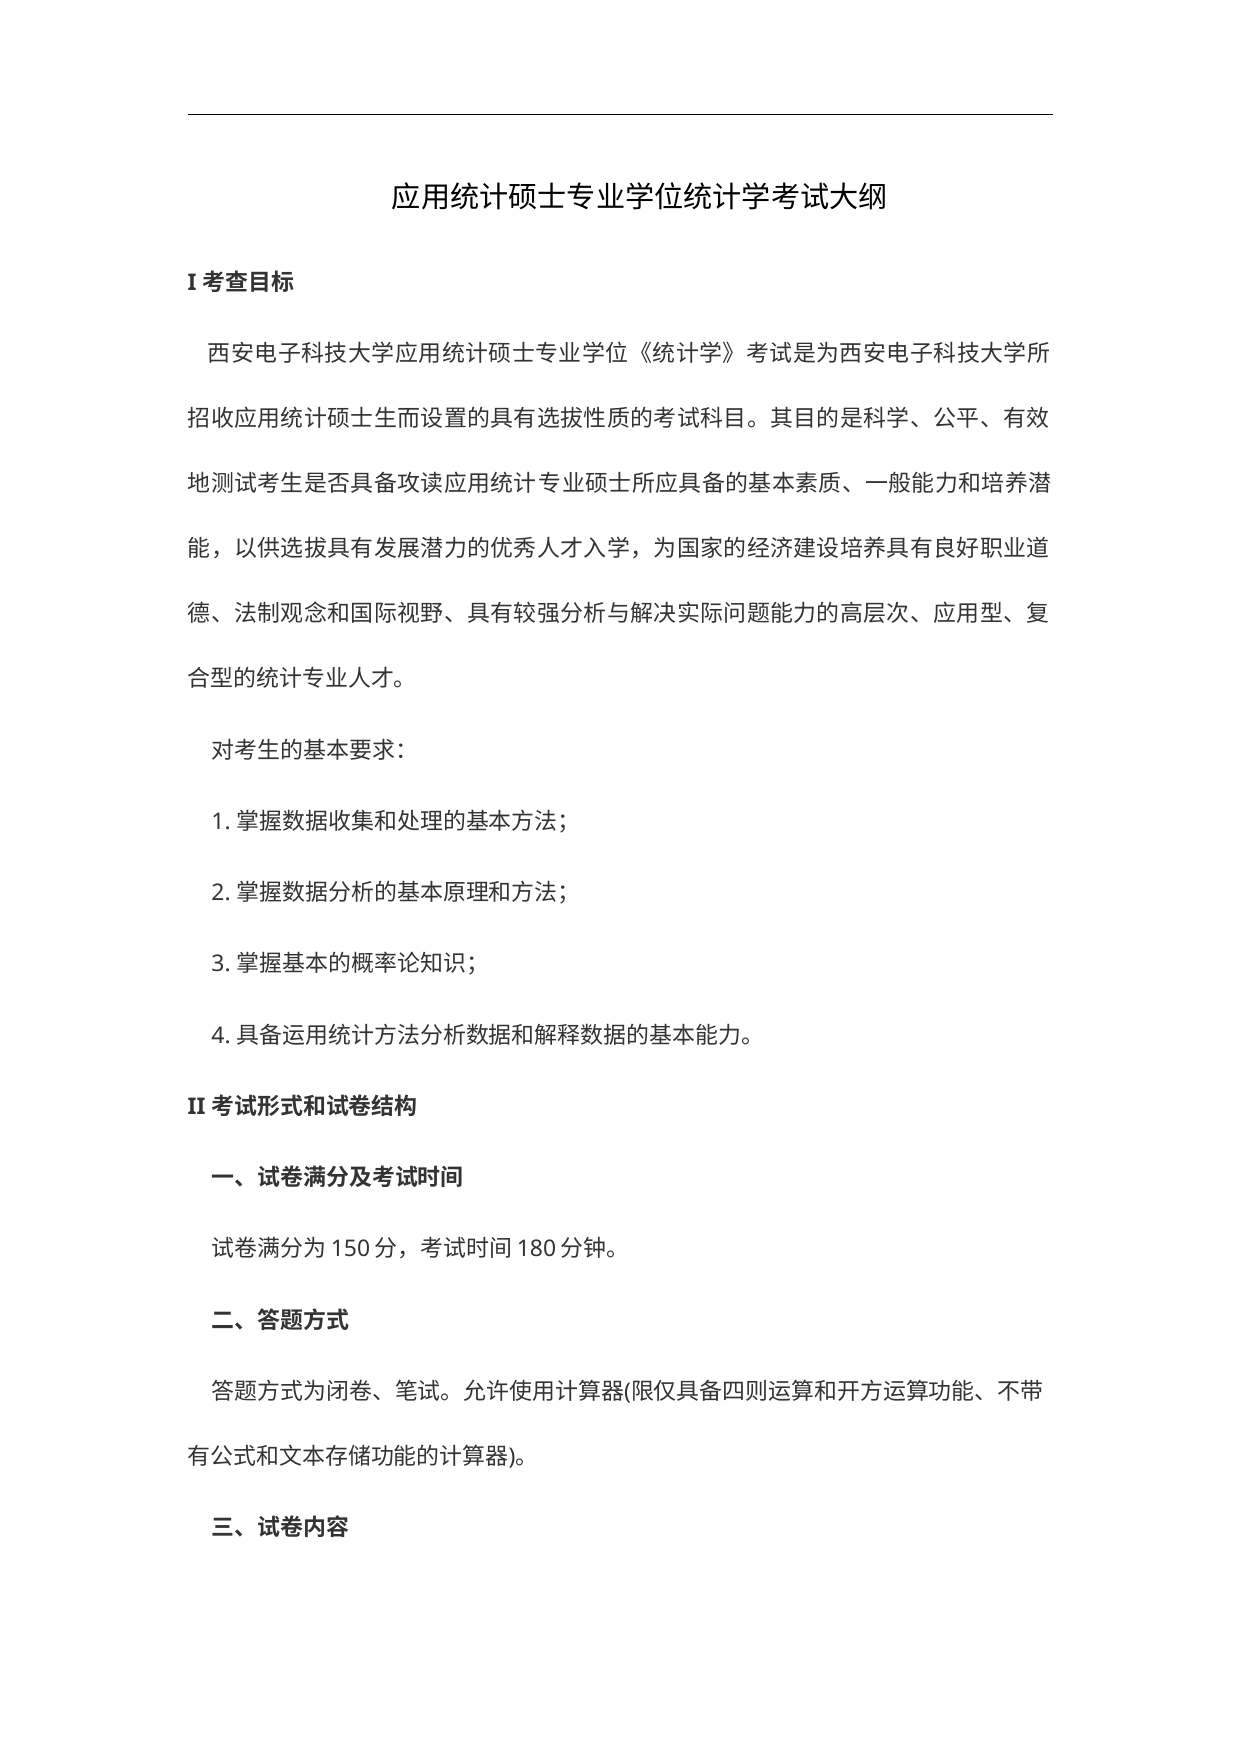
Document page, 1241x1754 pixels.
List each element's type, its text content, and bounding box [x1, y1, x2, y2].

text 二、答题方式 [187, 1286, 1053, 1351]
text 三、试卷内容 [187, 1493, 1053, 1558]
text II 考试形式和试卷结构 [187, 1072, 1053, 1137]
text I 考查目标 [187, 248, 1053, 313]
text 4. 具备运用统计方法分析数据和解释数据的基本能力。 [187, 1001, 1053, 1066]
text 1. 掌握数据收集和处理的基本方法； [187, 787, 1053, 852]
text 一、试卷满分及考试时间 [187, 1143, 1053, 1208]
text 试卷满分为150分，考试时间180分钟。 [187, 1214, 1053, 1279]
text 2. 掌握数据分析的基本原理和方法； [187, 858, 1053, 923]
text 西安电子科技大学应用统计硕士专业学位《统计学》考试是为西安电子科技大学所招收应用统计硕士生而设置的具有选拔性质的考试科目。其目的是科学、公平、有效地测试考生是否具备攻读应用统计专业硕士所应具备的基本素质、一般能力和培养潜能，以供选拔具有发展潜力的优秀人才入学，为国家的经济建设培养具有良好职业道德、法制观念和国际视野、具有较强分析与解决实际问题能力的高层次、应用型、复合型的统计专业人才。 [187, 319, 1053, 709]
text 答题方式为闭卷、笔试。允许使用计算器(限仅具备四则运算和开方运算功能、不带有公式和文本存储功能的计算器)。 [187, 1357, 1053, 1487]
text 对考生的基本要求： [187, 716, 1053, 781]
text 应用统计硕士专业学位统计学考试大纲 [187, 162, 1053, 227]
text 3. 掌握基本的概率论知识； [187, 929, 1053, 994]
